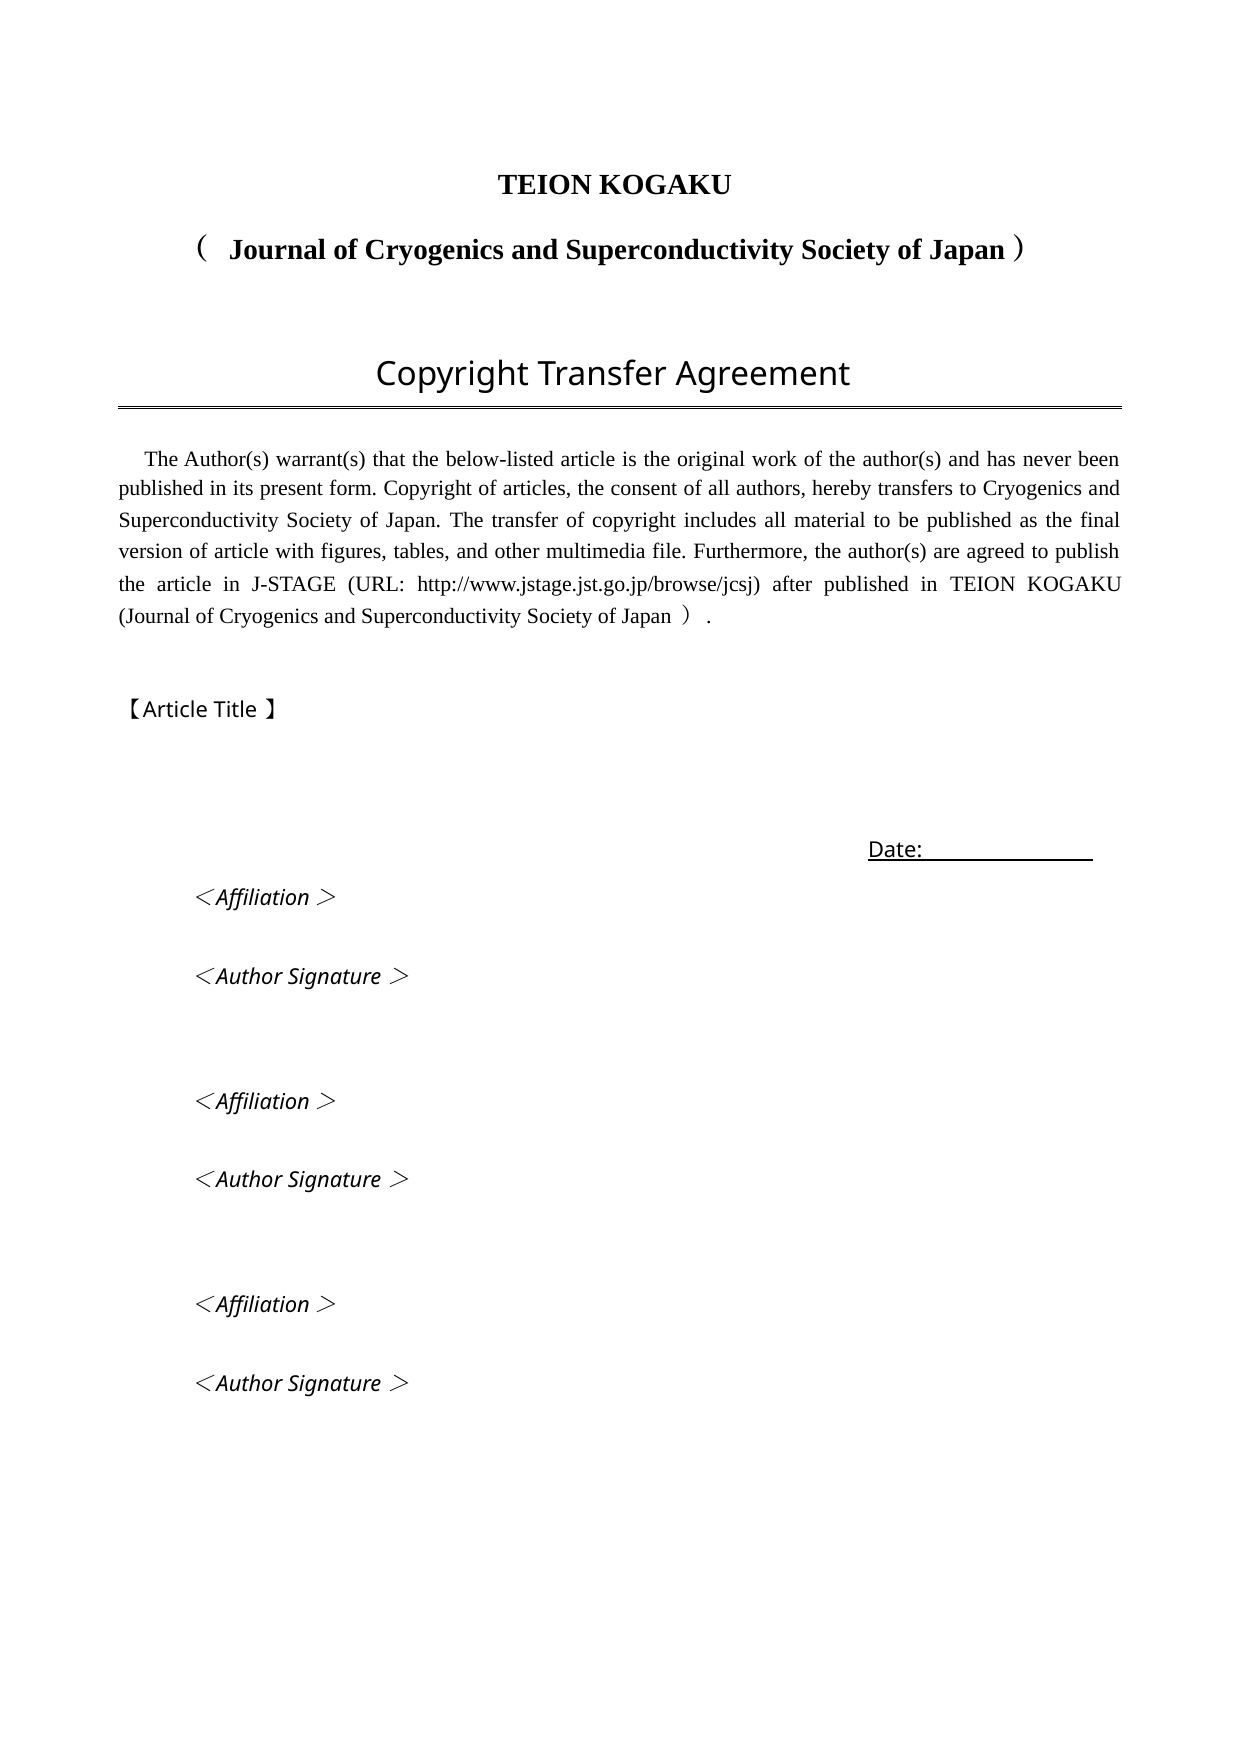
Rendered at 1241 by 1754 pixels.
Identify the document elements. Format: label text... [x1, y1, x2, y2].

text ＜Affiliation＞ [192, 865, 1122, 928]
text ＜Author Signature＞ [192, 943, 1122, 1006]
text Copyright Transfer Agreement [118, 341, 1122, 406]
text （Journal of Cryogenics and Superconductivity Society of Japan） [118, 215, 1122, 278]
text 【Article Title】 [118, 677, 1122, 740]
text ＜Affiliation＞ [192, 1272, 1122, 1335]
text Date: [118, 833, 1093, 865]
text TEION KOGAKU [118, 152, 1122, 215]
text ＜Author Signature＞ [192, 1351, 1122, 1413]
text The Author(s) warrant(s) that the below-listed article is the original work of the author(s) and has never been published in its present form. Copyright of articles, the consent of all authors, hereby transfers to Cryogenics and Superconductivity Society of Japan. The transfer of copyright includes all material to be published as the final version of article with figures, tables, and other multimedia file. Furthermore, the author(s) are agreed to publish the article in J-STAGE (URL: http://www.jstage.jst.go.jp/browse/jcsj) after published in TEION KOGAKU (Journal of Cryogenics and Superconductivity Society of Japan）. [118, 409, 1122, 629]
text ＜Affiliation＞ [192, 1068, 1122, 1131]
text ＜Author Signature＞ [192, 1147, 1122, 1210]
